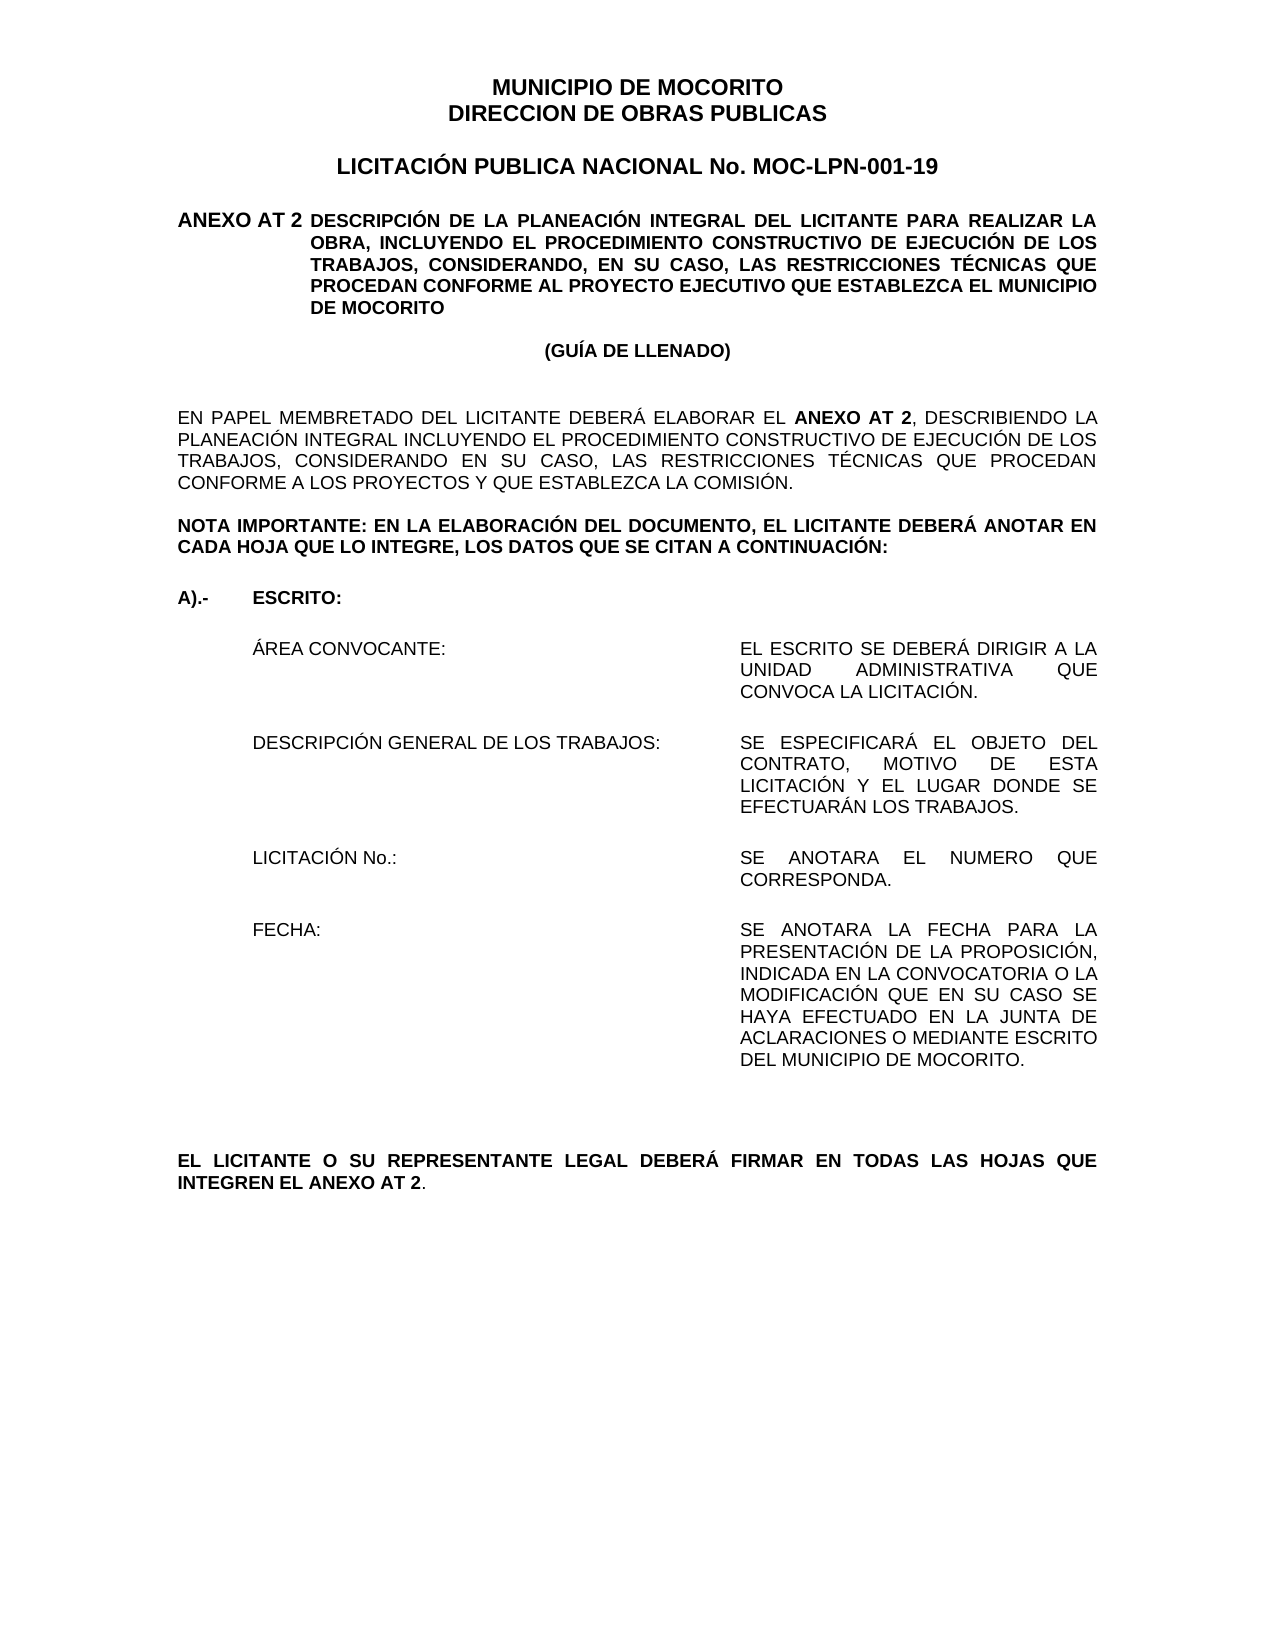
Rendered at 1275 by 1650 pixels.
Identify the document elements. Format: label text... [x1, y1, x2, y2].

text A).- ESCRITO: [177, 587, 1098, 608]
text EL LICITANTE O SU REPRESENTANTE LEGAL DEBERÁ FIRMAR EN TODAS LAS HOJAS QUE INTEGREN EL ANEXO AT 2. [177, 1150, 1098, 1193]
text DESCRIPCIÓN GENERAL DE LOS TRABAJOS: SE ESPECIFICARÁ EL OBJETO DEL CONTRATO, MOTIVO DE ESTA LICITACIÓN Y EL LUGAR DONDE SE EFECTUARÁN LOS TRABAJOS. [252, 731, 1098, 818]
text FECHA: SE ANOTARA LA FECHA PARA LA PRESENTACIÓN DE LA PROPOSICIÓN, INDICADA EN LA CONVOCATORIA O LA MODIFICACIÓN QUE EN SU CASO SE HAYA EFECTUADO EN LA JUNTA DE ACLARACIONES O MEDIANTE ESCRITO DEL MUNICIPIO DE MOCORITO. [252, 919, 1098, 1070]
text NOTA IMPORTANTE: EN LA ELABORACIÓN DEL DOCUMENTO, EL LICITANTE DEBERÁ ANOTAR EN CADA HOJA QUE LO INTEGRE, LOS DATOS QUE SE CITAN A CONTINUACIÓN: [177, 514, 1098, 558]
text LICITACIÓN No.: SE ANOTARA EL NUMERO QUE CORRESPONDA. [252, 847, 1098, 890]
text ÁREA CONVOCANTE: EL ESCRITO SE DEBERÁ DIRIGIR A LA UNIDAD ADMINISTRATIVA QUE CONVOCA LA LICITACIÓN. [252, 638, 1098, 702]
text EN PAPEL MEMBRETADO DEL LICITANTE DEBERÁ ELABORAR EL ANEXO AT 2, DESCRIBIENDO LA PLANEACIÓN INTEGRAL INCLUYENDO EL PROCEDIMIENTO CONSTRUCTIVO DE EJECUCIÓN DE LOS TRABAJOS, CONSIDERANDO EN SU CASO, LAS RESTRICCIONES TÉCNICAS QUE PROCEDAN CONFORME A LOS PROYECTOS Y QUE ESTABLEZCA LA COMISIÓN. [177, 407, 1098, 493]
